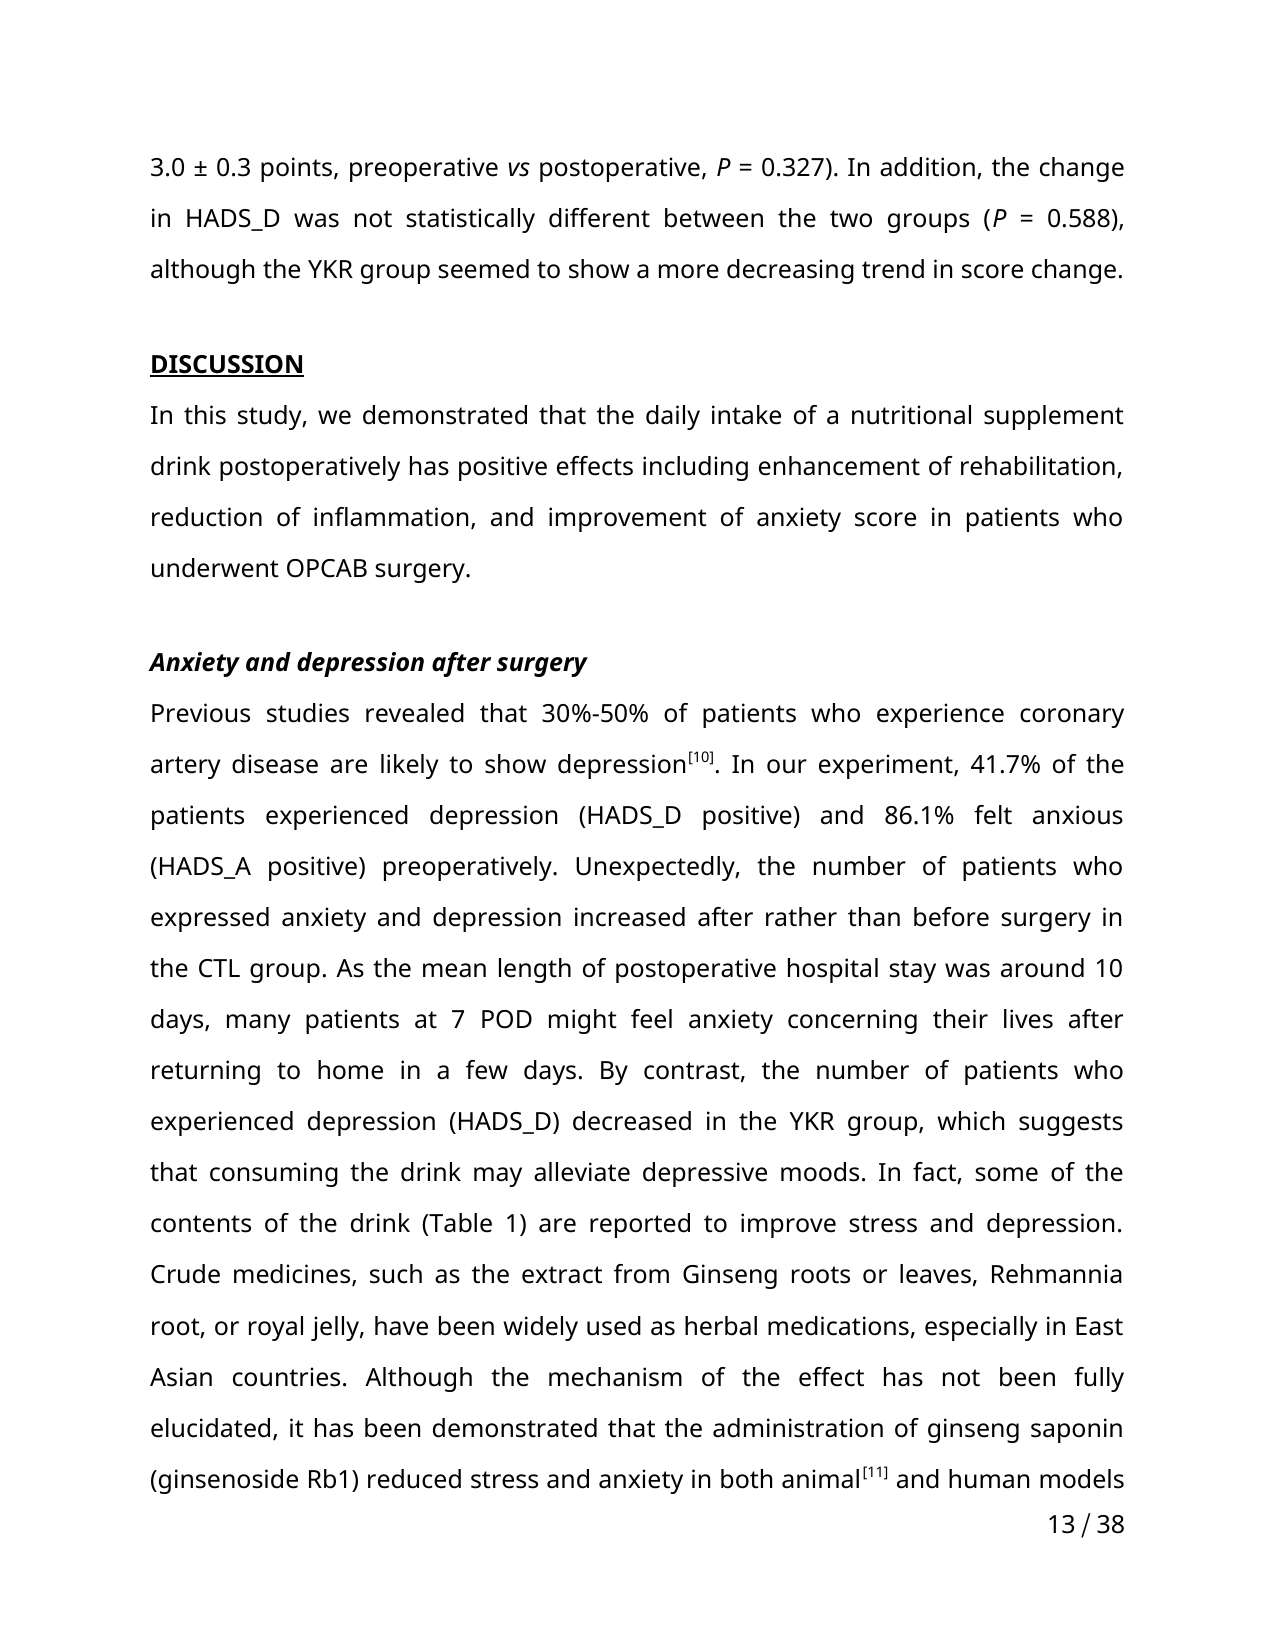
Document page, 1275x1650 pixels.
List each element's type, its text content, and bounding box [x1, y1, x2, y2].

text Anxiety and depression after surgery [150, 644, 1125, 679]
text In this study, we demonstrated that the daily intake of a nutritional supplement drink postoperatively has positive effects including enhancement of rehabilitation, reduction of inflammation, and improvement of anxiety score in patients who underwent OPCAB surgery. [150, 397, 1125, 584]
text DISCUSSION [150, 346, 1125, 380]
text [150, 696, 1125, 1495]
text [150, 150, 1125, 286]
